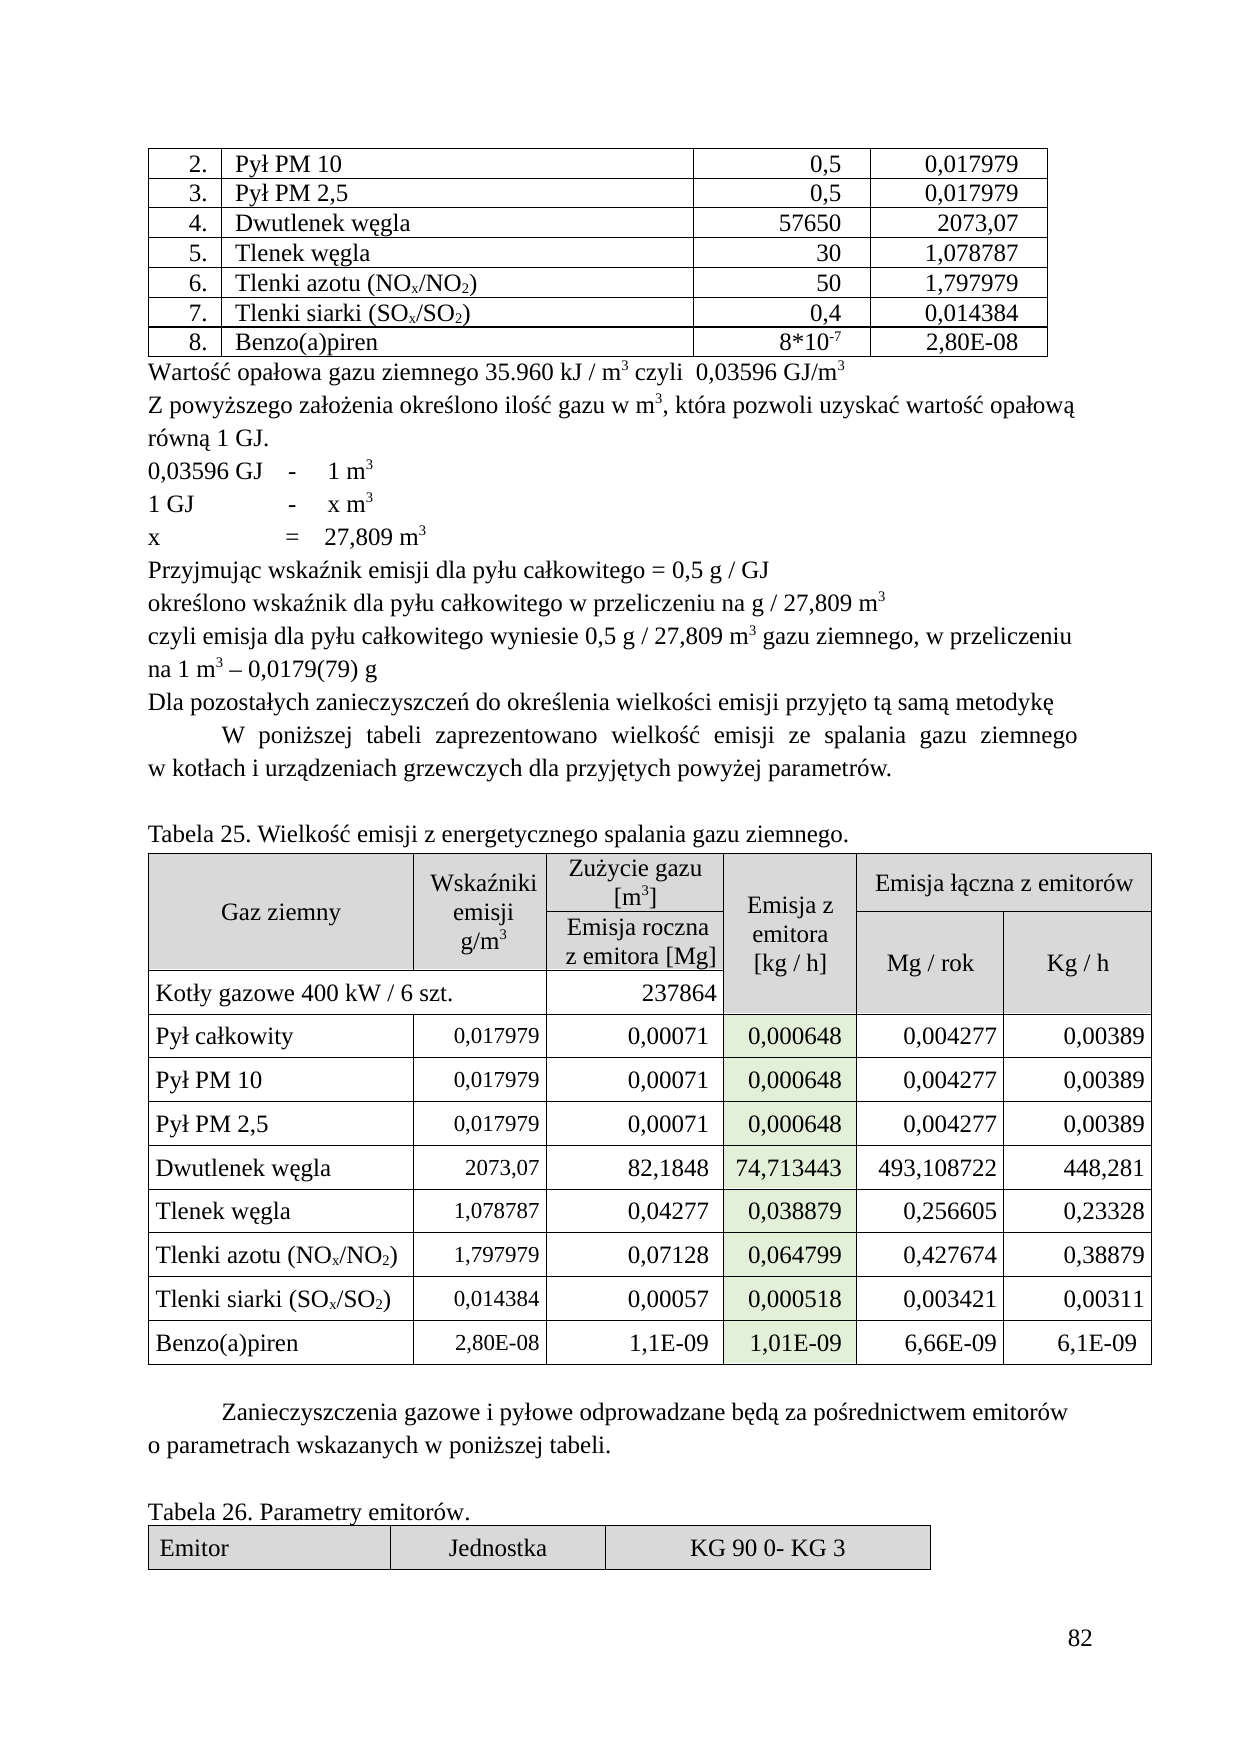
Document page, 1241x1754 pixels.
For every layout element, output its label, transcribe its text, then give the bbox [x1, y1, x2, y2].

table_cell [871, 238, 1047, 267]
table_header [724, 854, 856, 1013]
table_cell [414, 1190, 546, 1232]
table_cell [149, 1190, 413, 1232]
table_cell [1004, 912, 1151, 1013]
text Dla pozostałych zanieczyszczeń do określenia wielkości emisji przyjęto tą samą metodykę [148, 687, 1093, 716]
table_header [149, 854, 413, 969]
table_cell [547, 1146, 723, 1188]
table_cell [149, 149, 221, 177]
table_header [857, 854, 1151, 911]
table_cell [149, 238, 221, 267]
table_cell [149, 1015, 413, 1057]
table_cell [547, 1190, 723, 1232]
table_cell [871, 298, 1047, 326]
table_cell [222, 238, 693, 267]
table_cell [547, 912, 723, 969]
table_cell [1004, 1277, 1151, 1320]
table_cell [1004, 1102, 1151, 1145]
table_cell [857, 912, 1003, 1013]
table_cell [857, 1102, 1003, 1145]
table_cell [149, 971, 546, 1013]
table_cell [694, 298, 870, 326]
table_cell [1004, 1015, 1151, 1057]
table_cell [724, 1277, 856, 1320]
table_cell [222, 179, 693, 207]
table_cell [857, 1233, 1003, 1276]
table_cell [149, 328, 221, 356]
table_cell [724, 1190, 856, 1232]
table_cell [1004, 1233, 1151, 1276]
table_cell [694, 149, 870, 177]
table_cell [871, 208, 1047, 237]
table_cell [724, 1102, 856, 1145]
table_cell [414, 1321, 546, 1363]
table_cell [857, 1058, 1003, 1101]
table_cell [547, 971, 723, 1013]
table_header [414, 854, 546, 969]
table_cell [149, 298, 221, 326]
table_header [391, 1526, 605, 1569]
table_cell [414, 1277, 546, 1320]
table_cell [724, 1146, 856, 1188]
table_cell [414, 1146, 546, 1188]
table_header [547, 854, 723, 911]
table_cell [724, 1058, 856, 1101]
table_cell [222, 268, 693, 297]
text 1 GJ - x m3 [148, 489, 1093, 518]
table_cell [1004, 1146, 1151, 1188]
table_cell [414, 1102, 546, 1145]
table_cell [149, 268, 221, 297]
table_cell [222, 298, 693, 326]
text określono wskaźnik dla pyłu całkowitego w przeliczeniu na g / 27,809 m3 [148, 588, 1093, 617]
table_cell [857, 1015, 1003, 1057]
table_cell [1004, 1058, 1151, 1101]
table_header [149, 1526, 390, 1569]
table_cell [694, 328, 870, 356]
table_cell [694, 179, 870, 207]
text x = 27,809 m3 [148, 522, 1093, 551]
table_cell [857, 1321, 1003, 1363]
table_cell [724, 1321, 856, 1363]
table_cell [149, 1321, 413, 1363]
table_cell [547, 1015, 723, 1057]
text Wartość opałowa gazu ziemnego 35.960 kJ / m3 czyli 0,03596 GJ/m3 [148, 357, 1093, 386]
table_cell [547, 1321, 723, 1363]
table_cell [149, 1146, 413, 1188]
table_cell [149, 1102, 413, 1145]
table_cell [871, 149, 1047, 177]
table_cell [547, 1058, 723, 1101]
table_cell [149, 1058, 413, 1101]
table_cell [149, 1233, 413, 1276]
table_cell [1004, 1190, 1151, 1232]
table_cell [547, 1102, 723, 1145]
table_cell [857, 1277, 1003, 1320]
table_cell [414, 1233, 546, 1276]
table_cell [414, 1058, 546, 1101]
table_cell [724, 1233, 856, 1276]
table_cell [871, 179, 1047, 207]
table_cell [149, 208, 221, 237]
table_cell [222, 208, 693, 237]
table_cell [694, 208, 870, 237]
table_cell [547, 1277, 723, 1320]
text Przyjmując wskaźnik emisji dla pyłu całkowitego = 0,5 g / GJ [148, 555, 1093, 584]
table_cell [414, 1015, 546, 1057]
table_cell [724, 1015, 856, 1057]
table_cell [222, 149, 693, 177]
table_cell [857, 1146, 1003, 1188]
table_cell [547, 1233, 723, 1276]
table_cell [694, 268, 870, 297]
text W poniższej tabeli zaprezentowano wielkość emisji ze spalania gazu ziemnego w kotłach i urządzeniach grzewczych dla przyjętych powyżej parametrów. [148, 720, 1093, 782]
text 0,03596 GJ - 1 m3 [148, 456, 1093, 485]
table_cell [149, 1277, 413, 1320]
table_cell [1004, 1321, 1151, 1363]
text Zanieczyszczenia gazowe i pyłowe odprowadzane będą za pośrednictwem emitorów o parametrach wskazanych w poniższej tabeli. [148, 1397, 1093, 1459]
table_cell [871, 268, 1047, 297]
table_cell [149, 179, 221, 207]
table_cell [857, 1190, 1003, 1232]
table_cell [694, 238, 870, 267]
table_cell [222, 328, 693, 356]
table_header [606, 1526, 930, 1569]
text czyli emisja dla pyłu całkowitego wyniesie 0,5 g / 27,809 m3 gazu ziemnego, w przeliczeniu na 1 m3 – 0,0179(79) g [148, 621, 1093, 683]
text Z powyższego założenia określono ilość gazu w m3, która pozwoli uzyskać wartość opałową równą 1 GJ. [148, 390, 1093, 452]
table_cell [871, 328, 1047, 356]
